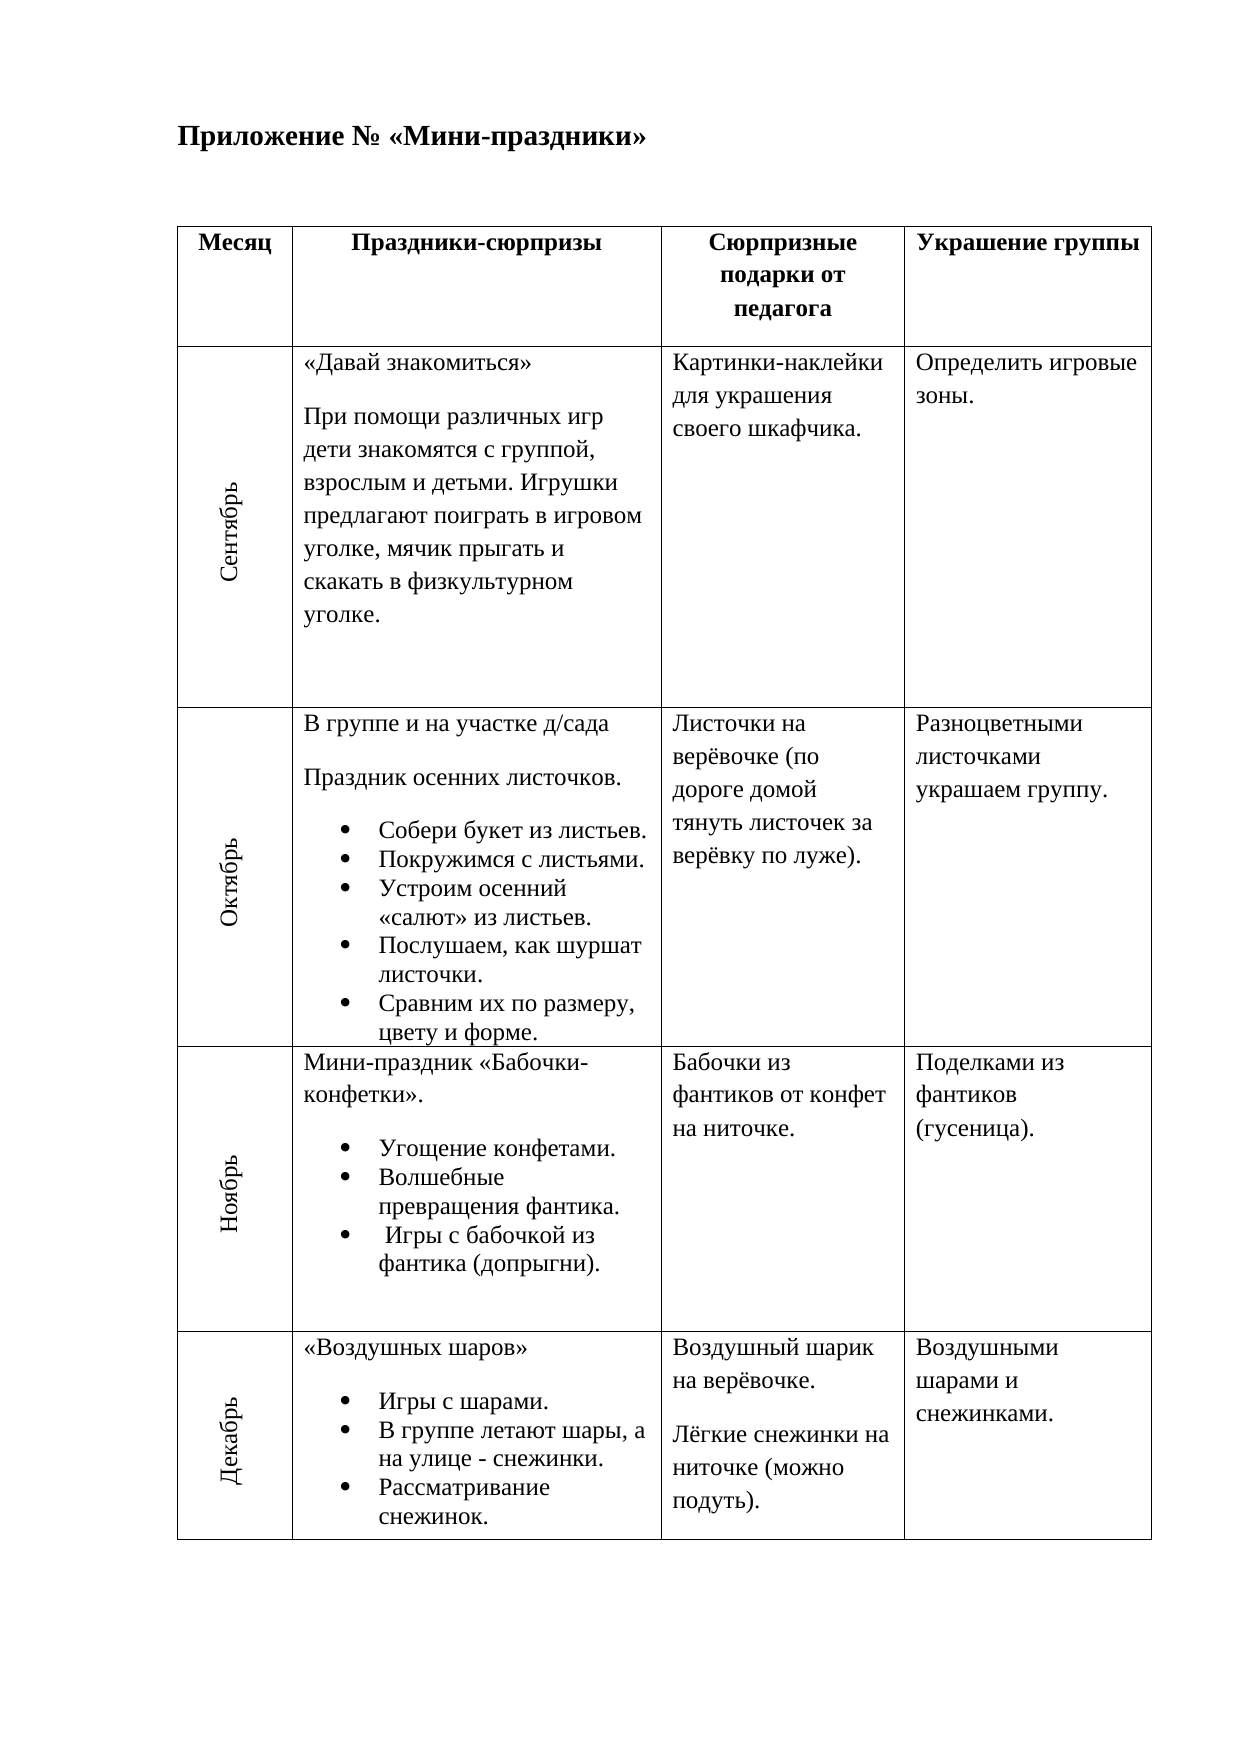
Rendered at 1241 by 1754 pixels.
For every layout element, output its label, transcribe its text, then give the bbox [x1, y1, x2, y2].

table_cell Картинки-наклейки для украшения своего шкафчика. [662, 347, 904, 707]
table_header Сюрпризные подарки от педагога [662, 227, 904, 346]
table_cell Сентябрь [178, 347, 292, 707]
table_cell В группе и на участке д/сада Праздник осенних листочков. Собери букет из листьев. Покружимся с листьями. Устроим осенний «салют» из листьев. Послушаем, как шуршат листочки. Сравним их по размеру, цвету и форме. [293, 708, 661, 1046]
table_cell Бабочки из фантиков от конфет на ниточке. [662, 1047, 904, 1331]
table_cell Определить игровые зоны. [905, 347, 1151, 707]
table_cell «Давай знакомиться» При помощи различных игр дети знакомятся с группой, взрослым и детьми. Игрушки предлагают поиграть в игровом уголке, мячик прыгать и скакать в физкультурном уголке. [293, 347, 661, 707]
table_header Праздники-сюрпризы [293, 227, 661, 346]
table_cell Мини-праздник «Бабочки-конфетки». Угощение конфетами. Волшебные превращения фантика. Игры с бабочкой из фантика (допрыгни). [293, 1047, 661, 1331]
table_cell Поделками из фантиков (гусеница). [905, 1047, 1151, 1331]
table_cell Декабрь [178, 1332, 292, 1538]
table_cell Ноябрь [178, 1047, 292, 1331]
table_cell Октябрь [178, 708, 292, 1046]
text Приложение № «Мини-праздники» [177, 118, 1152, 152]
table_cell Листочки на верёвочке (по дороге домой тянуть листочек за верёвку по луже). [662, 708, 904, 1046]
table_cell Разноцветными листочками украшаем группу. [905, 708, 1151, 1046]
table_cell Воздушный шарик на верёвочке. Лёгкие снежинки на ниточке (можно подуть). [662, 1332, 904, 1538]
table_header Украшение группы [905, 227, 1151, 346]
table_header Месяц [178, 227, 292, 346]
table_cell Воздушными шарами и снежинками. [905, 1332, 1151, 1538]
table_cell «Воздушных шаров» Игры с шарами. В группе летают шары, а на улице - снежинки. Рассматривание снежинок. [293, 1332, 661, 1538]
